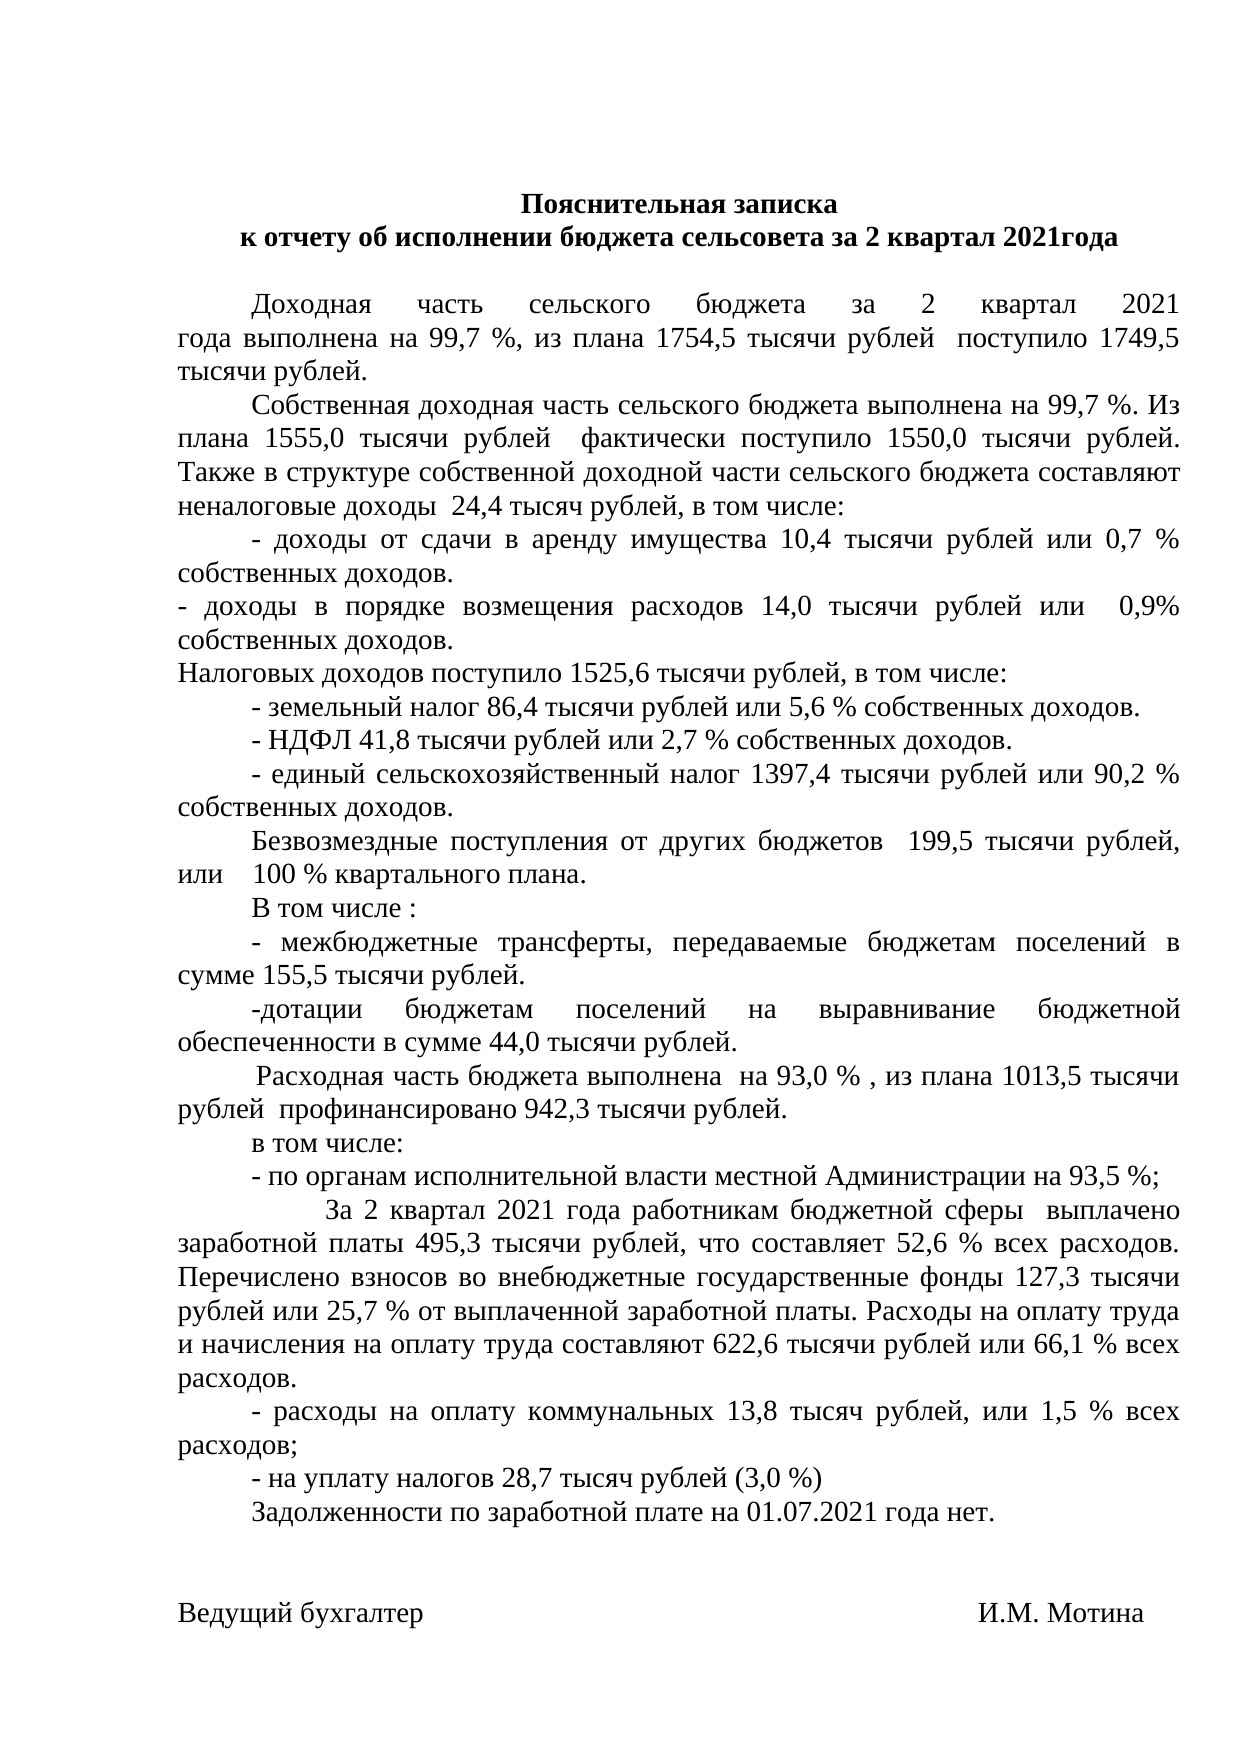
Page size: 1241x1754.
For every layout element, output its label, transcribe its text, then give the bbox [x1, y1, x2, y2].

text В том числе : [177, 890, 1181, 924]
text - единый сельскохозяйственный налог 1397,4 тысячи рублей или 90,2 % собственных доходов. [177, 756, 1181, 823]
text - межбюджетные трансферты, передаваемые бюджетам поселений в сумме 155,5 тысячи рублей. [177, 924, 1181, 991]
text - доходы от сдачи в аренду имущества 10,4 тысячи рублей или 0,7 % собственных доходов. [177, 521, 1181, 588]
text к отчету об исполнении бюджета сельсовета за 2 квартал 2021года [177, 219, 1181, 253]
text Доходная часть сельского бюджета за 2 квартал 2021 года выполнена на 99,7 %, из плана 1754,5 тысячи рублей поступило 1749,5 тысячи рублей. [177, 286, 1181, 387]
text - на уплату налогов 28,7 тысяч рублей (3,0 %) [177, 1460, 1181, 1494]
text - расходы на оплату коммунальных 13,8 тысяч рублей, или 1,5 % всех расходов; [177, 1393, 1181, 1460]
text Собственная доходная часть сельского бюджета выполнена на 99,7 %. Из плана 1555,0 тысячи рублей фактически поступило 1550,0 тысячи рублей. Также в структуре собственной доходной части сельского бюджета составляют неналоговые доходы 24,4 тысяч рублей, в том числе: [177, 387, 1181, 521]
text Налоговых доходов поступило 1525,6 тысячи рублей, в том числе: [177, 655, 1181, 689]
text Задолженности по заработной плате на 01.07.2021 года нет. [177, 1494, 1181, 1527]
text - доходы в порядке возмещения расходов 14,0 тысячи рублей или 0,9% собственных доходов. [177, 588, 1181, 655]
text Ведущий бухгалтер И.М. Мотина [177, 1595, 1181, 1628]
text Расходная часть бюджета выполнена на 93,0 % , из плана 1013,5 тысячи рублей профинансировано 942,3 тысячи рублей. [177, 1058, 1181, 1125]
text Пояснительная записка [177, 186, 1181, 219]
text Безвозмездные поступления от других бюджетов 199,5 тысячи рублей, или 100 % квартального плана. [177, 823, 1181, 890]
text -дотации бюджетам поселений на выравнивание бюджетной обеспеченности в сумме 44,0 тысячи рублей. [177, 991, 1181, 1058]
text в том числе: [177, 1125, 1181, 1158]
text - по органам исполнительной власти местной Администрации на 93,5 %; [177, 1158, 1181, 1192]
text - земельный налог 86,4 тысячи рублей или 5,6 % собственных доходов. [177, 689, 1181, 722]
text - НДФЛ 41,8 тысячи рублей или 2,7 % собственных доходов. [177, 722, 1181, 756]
text За 2 квартал 2021 года работникам бюджетной сферы выплачено заработной платы 495,3 тысячи рублей, что составляет 52,6 % всех расходов. Перечислено взносов во внебюджетные государственные фонды 127,3 тысячи рублей или 25,7 % от выплаченной заработной платы. Расходы на оплату труда и начисления на оплату труда составляют 622,6 тысячи рублей или 66,1 % всех расходов. [177, 1192, 1181, 1393]
